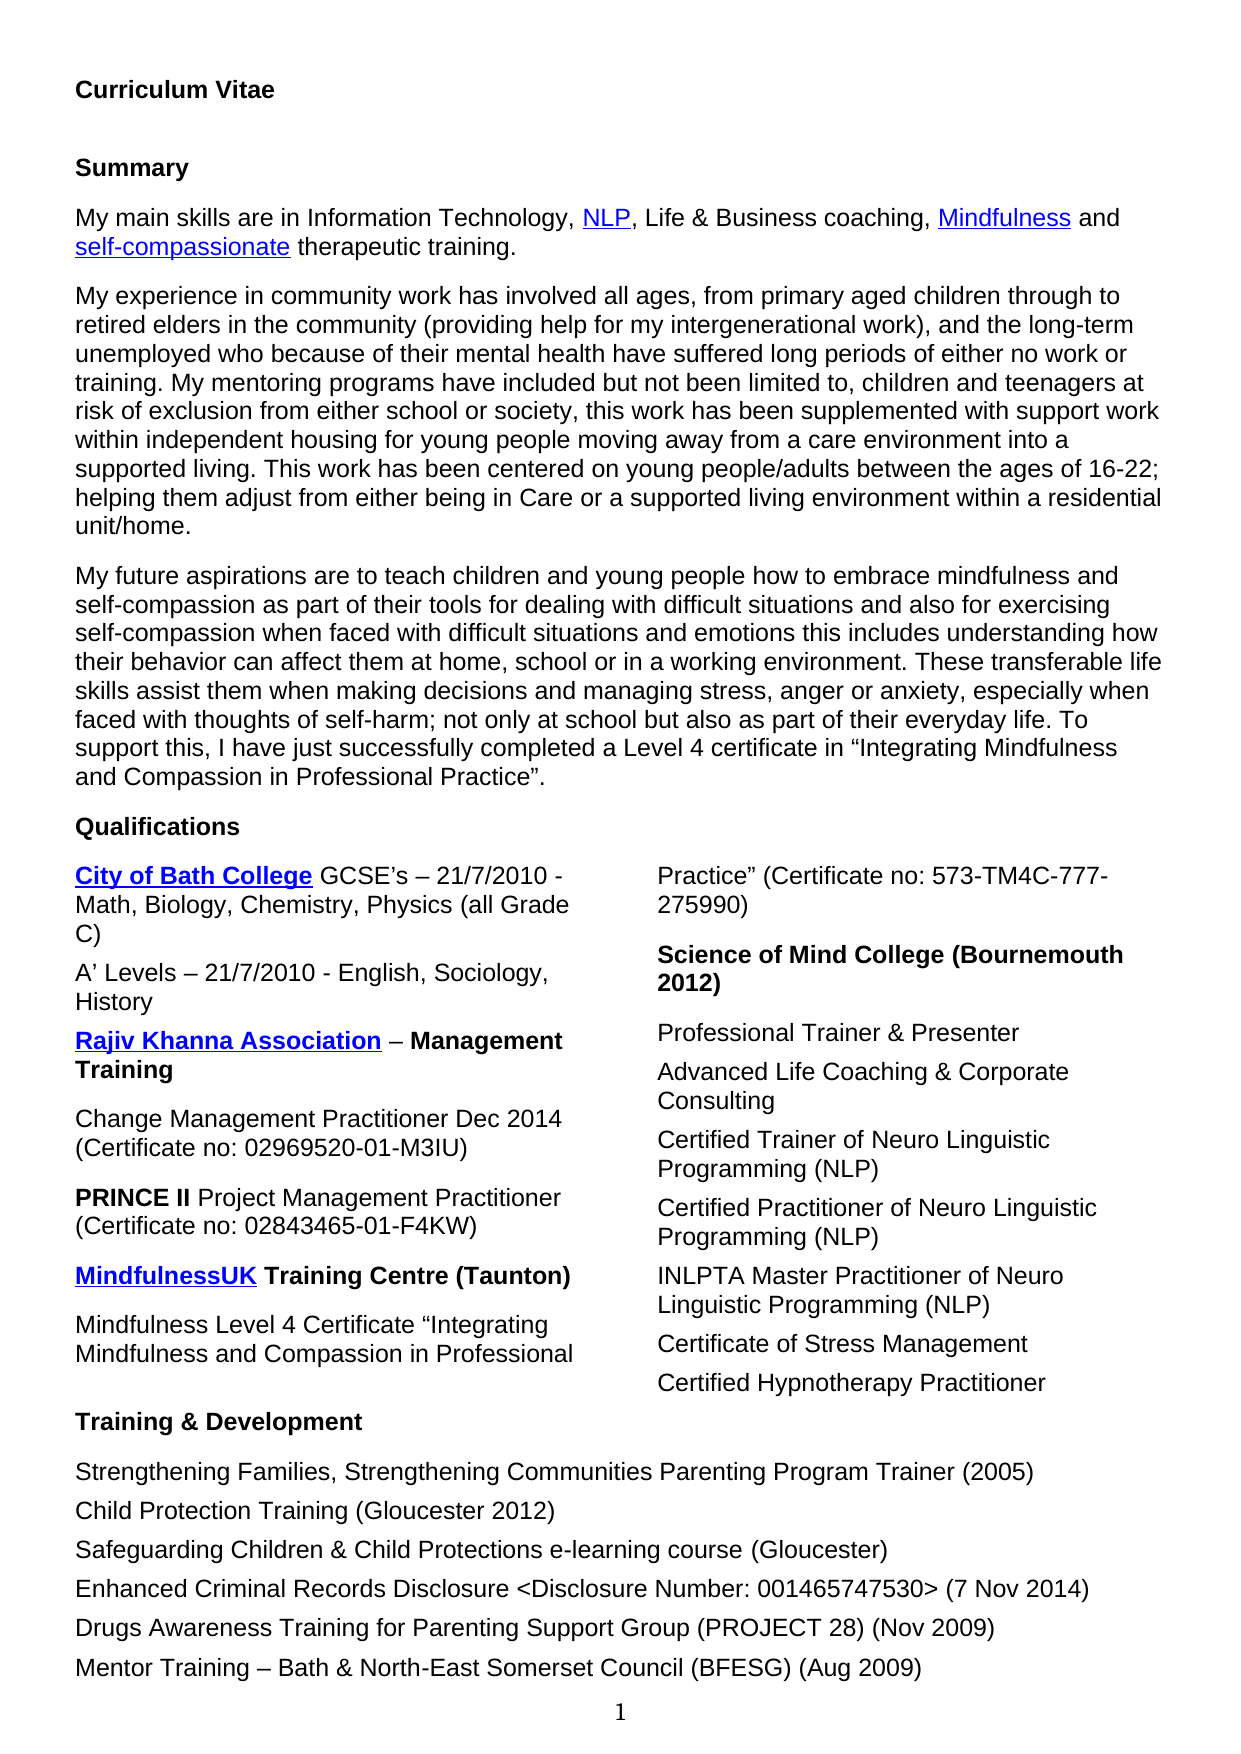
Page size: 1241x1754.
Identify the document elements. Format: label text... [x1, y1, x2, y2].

text Mindfulness Level 4 Certificate “Integrating Mindfulness and Compassion in Professional Practice” (Certificate no: 573-TM4C-777-275990) [657, 861, 1165, 919]
text Summary [75, 124, 1165, 182]
text Training & Development [75, 1407, 1165, 1436]
text Curriculum Vitae [75, 75, 1165, 104]
text Certified Trainer of Neuro Linguistic Programming (NLP) [657, 1125, 1165, 1182]
text Enhanced Criminal Records Disclosure <Disclosure Number: 001465747530> (7 Nov 2014) [75, 1574, 1165, 1603]
text Child Protection Training (Gloucester 2012) [75, 1496, 1165, 1524]
text Qualifications [75, 812, 1165, 840]
text Advanced Life Coaching & Corporate Consulting [657, 1057, 1165, 1114]
text A’ Levels – 21/7/2010 - English, Sociology, History [75, 958, 583, 1015]
text Rajiv Khanna Association – Management Training [75, 1026, 583, 1083]
text Safeguarding Children & Child Protections e-learning course (Gloucester) [75, 1535, 1165, 1564]
text Mentor Training – Bath & North-East Somerset Council (BFESG) (Aug 2009) [75, 1652, 1165, 1681]
text Professional Trainer & Presenter [657, 1018, 1165, 1047]
text Certified Hypnotherapy Practitioner [657, 1368, 1165, 1397]
text My future aspirations are to teach children and young people how to embrace mindfulness and self-compassion as part of their tools for dealing with difficult situations and also for exercising self-compassion when faced with difficult situations and emotions this includes understanding how their behavior can affect them at home, school or in a working environment. These transferable life skills assist them when making decisions and managing stress, anger or anxiety, especially when faced with thoughts of self-harm; not only at school but also as part of their everyday life. To support this, I have just successfully completed a Level 4 certificate in “Integrating Mindfulness and Compassion in Professional Practice”. [75, 561, 1165, 791]
text INLPTA Master Practitioner of Neuro Linguistic Programming (NLP) [657, 1261, 1165, 1318]
text Certificate of Stress Management [657, 1329, 1165, 1357]
text MindfulnessUK Training Centre (Taunton) [75, 1261, 583, 1289]
text Drugs Awareness Training for Parenting Support Group (PROJECT 28) (Nov 2009) [75, 1613, 1165, 1642]
text Change Management Practitioner Dec 2014 (Certificate no: 02969520-01-M3IU) [75, 1104, 583, 1162]
text My experience in community work has involved all ages, from primary aged children through to retired elders in the community (providing help for my intergenerational work), and the long-term unemployed who because of their mental health have suffered long periods of either no work or training. My mentoring programs have included but not been limited to, children and teenagers at risk of exclusion from either school or society, this work has been supplemented with support work within independent housing for young people moving away from a care environment into a supported living. This work has been centered on young people/adults between the ages of 16-22; helping them adjust from either being in Care or a supported living environment within a residential unit/home. [75, 281, 1165, 540]
text Certified Practitioner of Neuro Linguistic Programming (NLP) [657, 1193, 1165, 1250]
text PRINCE II Project Management Practitioner (Certificate no: 02843465-01-F4KW) [75, 1182, 583, 1240]
text My main skills are in Information Technology, NLP, Life & Business coaching, Mindfulness and self-compassionate therapeutic training. [75, 203, 1165, 260]
text Science of Mind College (Bournemouth 2012) [657, 939, 1165, 997]
text Strengthening Families, Strengthening Communities Parenting Program Trainer (2005) [75, 1457, 1165, 1485]
text Mindfulness Level 4 Certificate “Integrating Mindfulness and Compassion in Professional Practice” (Certificate no: 573-TM4C-777-275990) [75, 1310, 583, 1368]
text City of Bath College GCSE’s – 21/7/2010 - Math, Biology, Chemistry, Physics (all Grade C) [75, 861, 583, 947]
